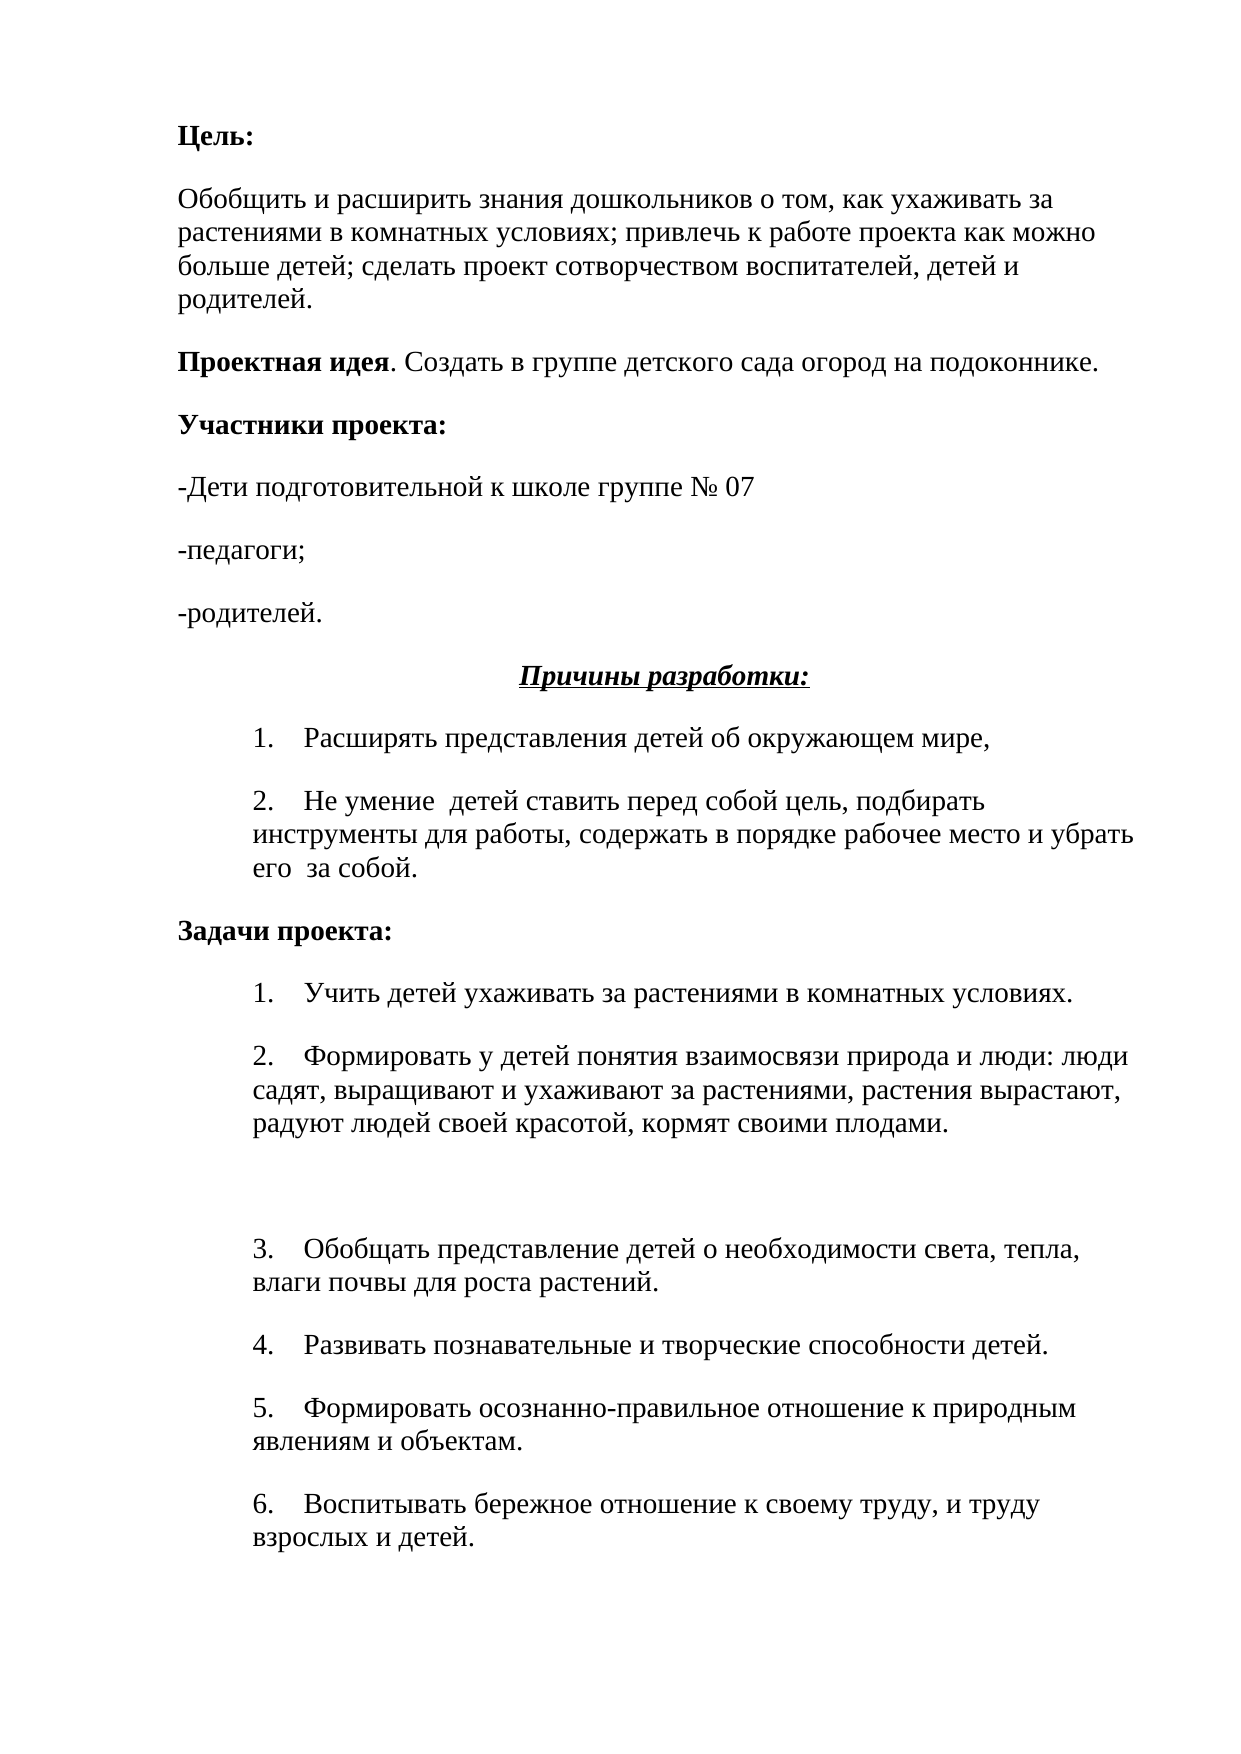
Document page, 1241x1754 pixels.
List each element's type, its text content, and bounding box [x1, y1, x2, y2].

text 2. Формировать у детей понятия взаимосвязи природа и люди: люди садят, выращивают и ухаживают за растениями, растения вырастают, радуют людей своей красотой, кормят своими плодами. [252, 1038, 1152, 1139]
text 4. Развивать познавательные и творческие способности детей. [252, 1327, 1152, 1361]
text 5. Формировать осознанно-правильное отношение к природным явлениям и объектам. [252, 1390, 1152, 1457]
text 6. Воспитывать бережное отношение к своему труду, и труду взрослых и детей. [252, 1486, 1152, 1553]
text 2. Не умение детей ставить перед собой цель, подбирать инструменты для работы, содержать в порядке рабочее место и убрать его за собой. [252, 783, 1152, 884]
text 3. Обобщать представление детей о необходимости света, тепла, влаги почвы для роста растений. [252, 1231, 1152, 1298]
text -Дети подготовительной к школе группе № 07 [177, 469, 1152, 503]
text Задачи проекта: [177, 913, 1152, 946]
text 1. Расширять представления детей об окружающем мире, [252, 720, 1152, 754]
text 1. Учить детей ухаживать за растениями в комнатных условиях. [252, 976, 1152, 1009]
text Цель: [177, 118, 1152, 152]
text Обобщить и расширить знания дошкольников о том, как ухаживать за растениями в комнатных условиях; привлечь к работе проекта как можно больше детей; сделать проект сотворчеством воспитателей, детей и родителей. [177, 181, 1152, 315]
text Участники проекта: [177, 407, 1152, 440]
text -педагоги; [177, 532, 1152, 566]
text -родителей. [177, 595, 1152, 628]
text Причины разработки: [177, 658, 1152, 691]
text Проектная идея. Создать в группе детского сада огород на подоконнике. [177, 344, 1152, 378]
